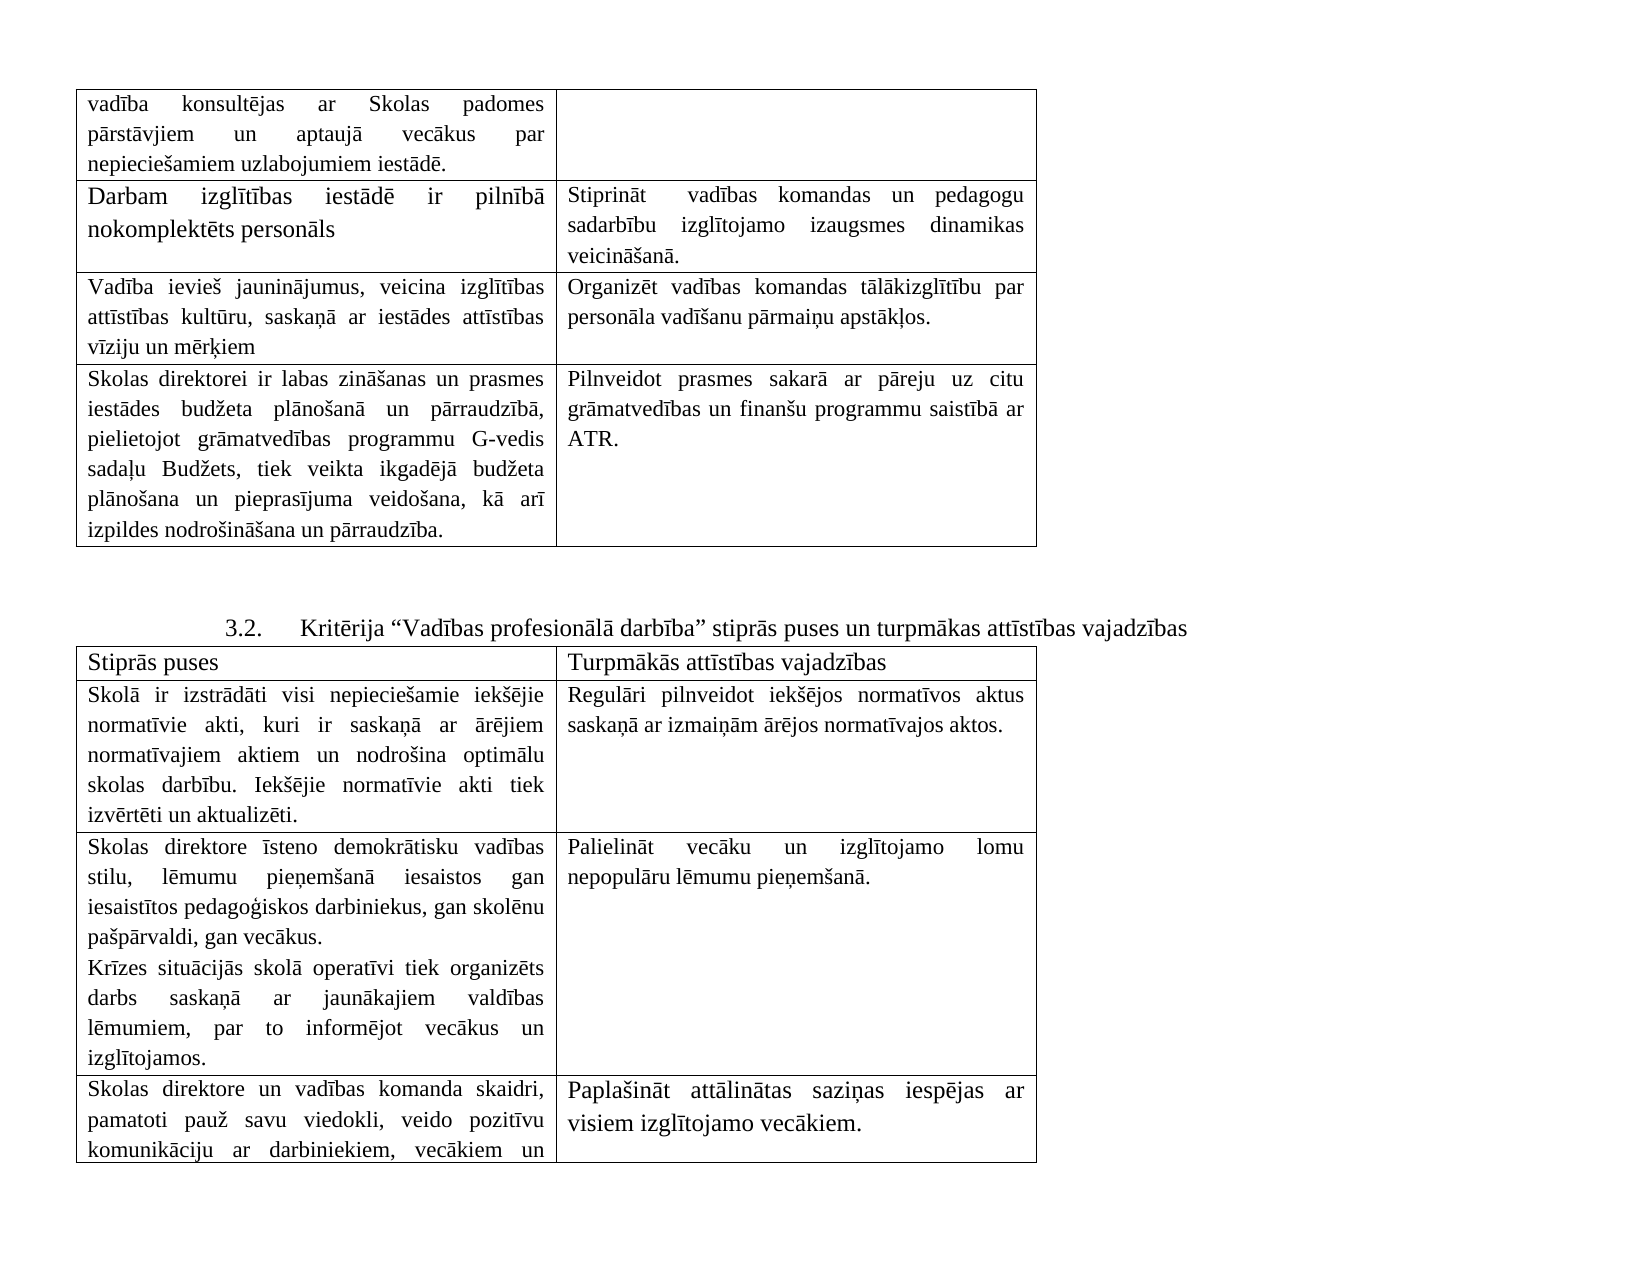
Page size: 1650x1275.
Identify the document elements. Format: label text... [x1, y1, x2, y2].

table_cell Regulāri pilnveidot iekšējos normatīvos aktus saskaņā ar izmaiņām ārējos normatīvajos aktos. [557, 681, 1036, 832]
table_cell Darbam izglītības iestādē ir pilnībā nokomplektēts personāls [77, 181, 556, 272]
table_cell Skolas direktorei ir labas zināšanas un prasmes iestādes budžeta plānošanā un pārraudzībā, pielietojot grāmatvedības programmu G-vedis sadaļu Budžets, tiek veikta ikgadējā budžeta plānošana un pieprasījuma veidošana, kā arī izpildes nodrošināšana un pārraudzība. [77, 365, 556, 546]
table_cell Palielināt vecāku un izglītojamo lomu nepopulāru lēmumu pieņemšanā. [557, 833, 1036, 1074]
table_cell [557, 90, 1036, 180]
table_cell Vadība ievieš jauninājumus, veicina izglītības attīstības kultūru, saskaņā ar iestādes attīstības vīziju un mērķiem [77, 273, 556, 364]
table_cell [77, 1076, 556, 1162]
table_header Stiprās puses [77, 647, 556, 680]
list Kritērija “Vadības profesionālā darbība” stiprās puses un turpmākas attīstības vajadzības [225, 613, 1500, 642]
table_header Turpmākās attīstības vajadzības [557, 647, 1036, 680]
table_cell Pilnveidot prasmes sakarā ar pāreju uz citu grāmatvedības un finanšu programmu saistībā ar ATR. [557, 365, 1036, 546]
table_cell Skolā ir izstrādāti visi nepieciešamie iekšējie normatīvie akti, kuri ir saskaņā ar ārējiem normatīvajiem aktiem un nodrošina optimālu skolas darbību. Iekšējie normatīvie akti tiek izvērtēti un aktualizēti. [77, 681, 556, 832]
table_cell Stiprināt vadības komandas un pedagogu sadarbību izglītojamo izaugsmes dinamikas veicināšanā. [557, 181, 1036, 272]
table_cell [77, 90, 556, 180]
table_cell Organizēt vadības komandas tālākizglītību par personāla vadīšanu pārmaiņu apstākļos. [557, 273, 1036, 364]
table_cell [557, 1076, 1036, 1162]
table_cell Skolas direktore īsteno demokrātisku vadības stilu, lēmumu pieņemšanā iesaistos gan iesaistītos pedagoģiskos darbiniekus, gan skolēnu pašpārvaldi, gan vecākus. Krīzes situācijās skolā operatīvi tiek organizēts darbs saskaņā ar jaunākajiem valdības lēmumiem, par to informējot vecākus un izglītojamos. [77, 833, 556, 1074]
